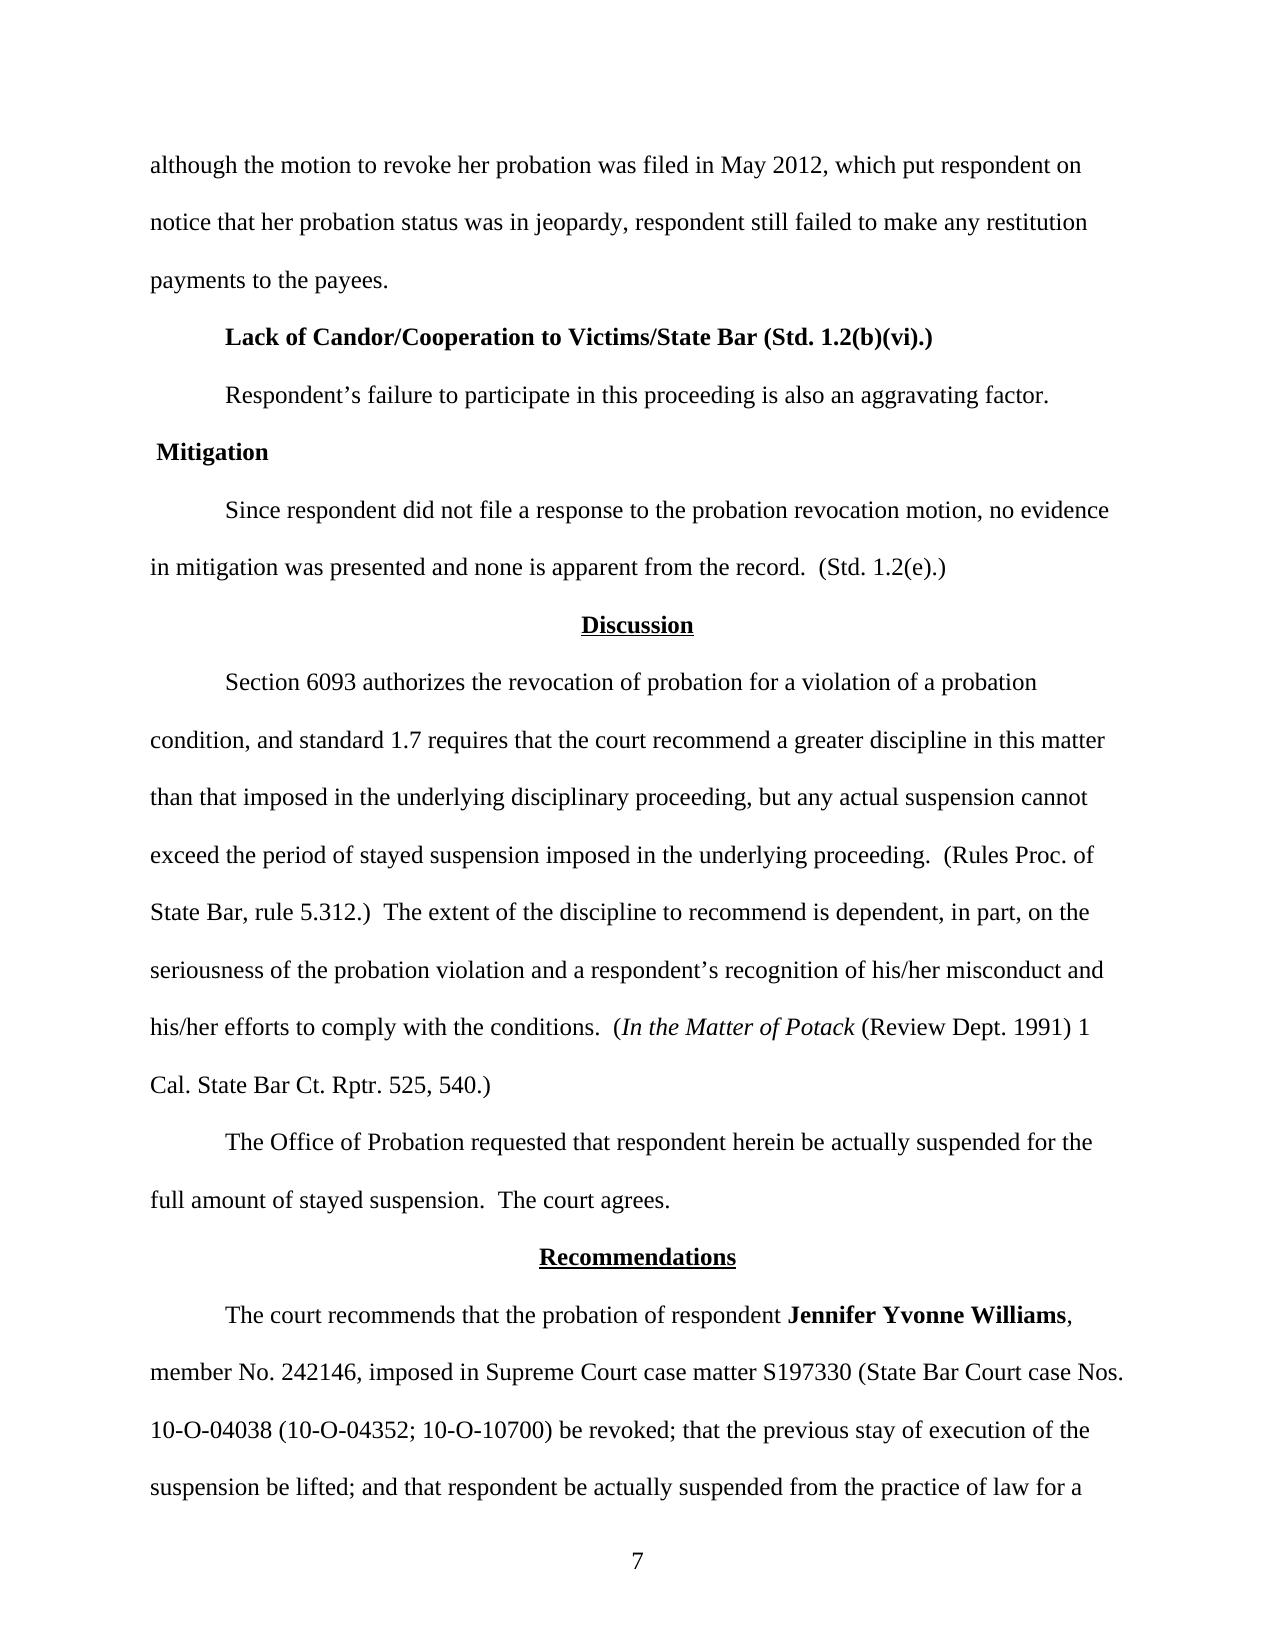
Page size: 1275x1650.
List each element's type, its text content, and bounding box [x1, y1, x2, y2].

text Respondent’s failure to participate in this proceeding is also an aggravating factor. [150, 380, 1125, 409]
text Discussion [150, 610, 1125, 639]
text Recommendations [150, 1242, 1125, 1271]
text Lack of Candor/Cooperation to Victims/State Bar (Std. 1.2(b)(vi).) [150, 322, 1125, 351]
text Mitigation [150, 437, 1125, 466]
text Since respondent did not file a response to the probation revocation motion, no evidence in mitigation was presented and none is apparent from the record. (Std. 1.2(e).) [150, 495, 1125, 581]
text Section 6093 authorizes the revocation of probation for a violation of a probation condition, and standard 1.7 requires that the court recommend a greater discipline in this matter than that imposed in the underlying disciplinary proceeding, but any actual suspension cannot exceed the period of stayed suspension imposed in the underlying proceeding. (Rules Proc. of State Bar, rule 5.312.) The extent of the discipline to recommend is dependent, in part, on the seriousness of the probation violation and a respondent’s recognition of his/her misconduct and his/her efforts to comply with the conditions. (In the Matter of Potack (Review Dept. 1991) 1 Cal. State Bar Ct. Rptr. 525, 540.) [150, 667, 1125, 1099]
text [150, 1300, 1125, 1501]
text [150, 150, 1125, 294]
text The Office of Probation requested that respondent herein be actually suspended for the full amount of stayed suspension. The court agrees. [150, 1127, 1125, 1214]
